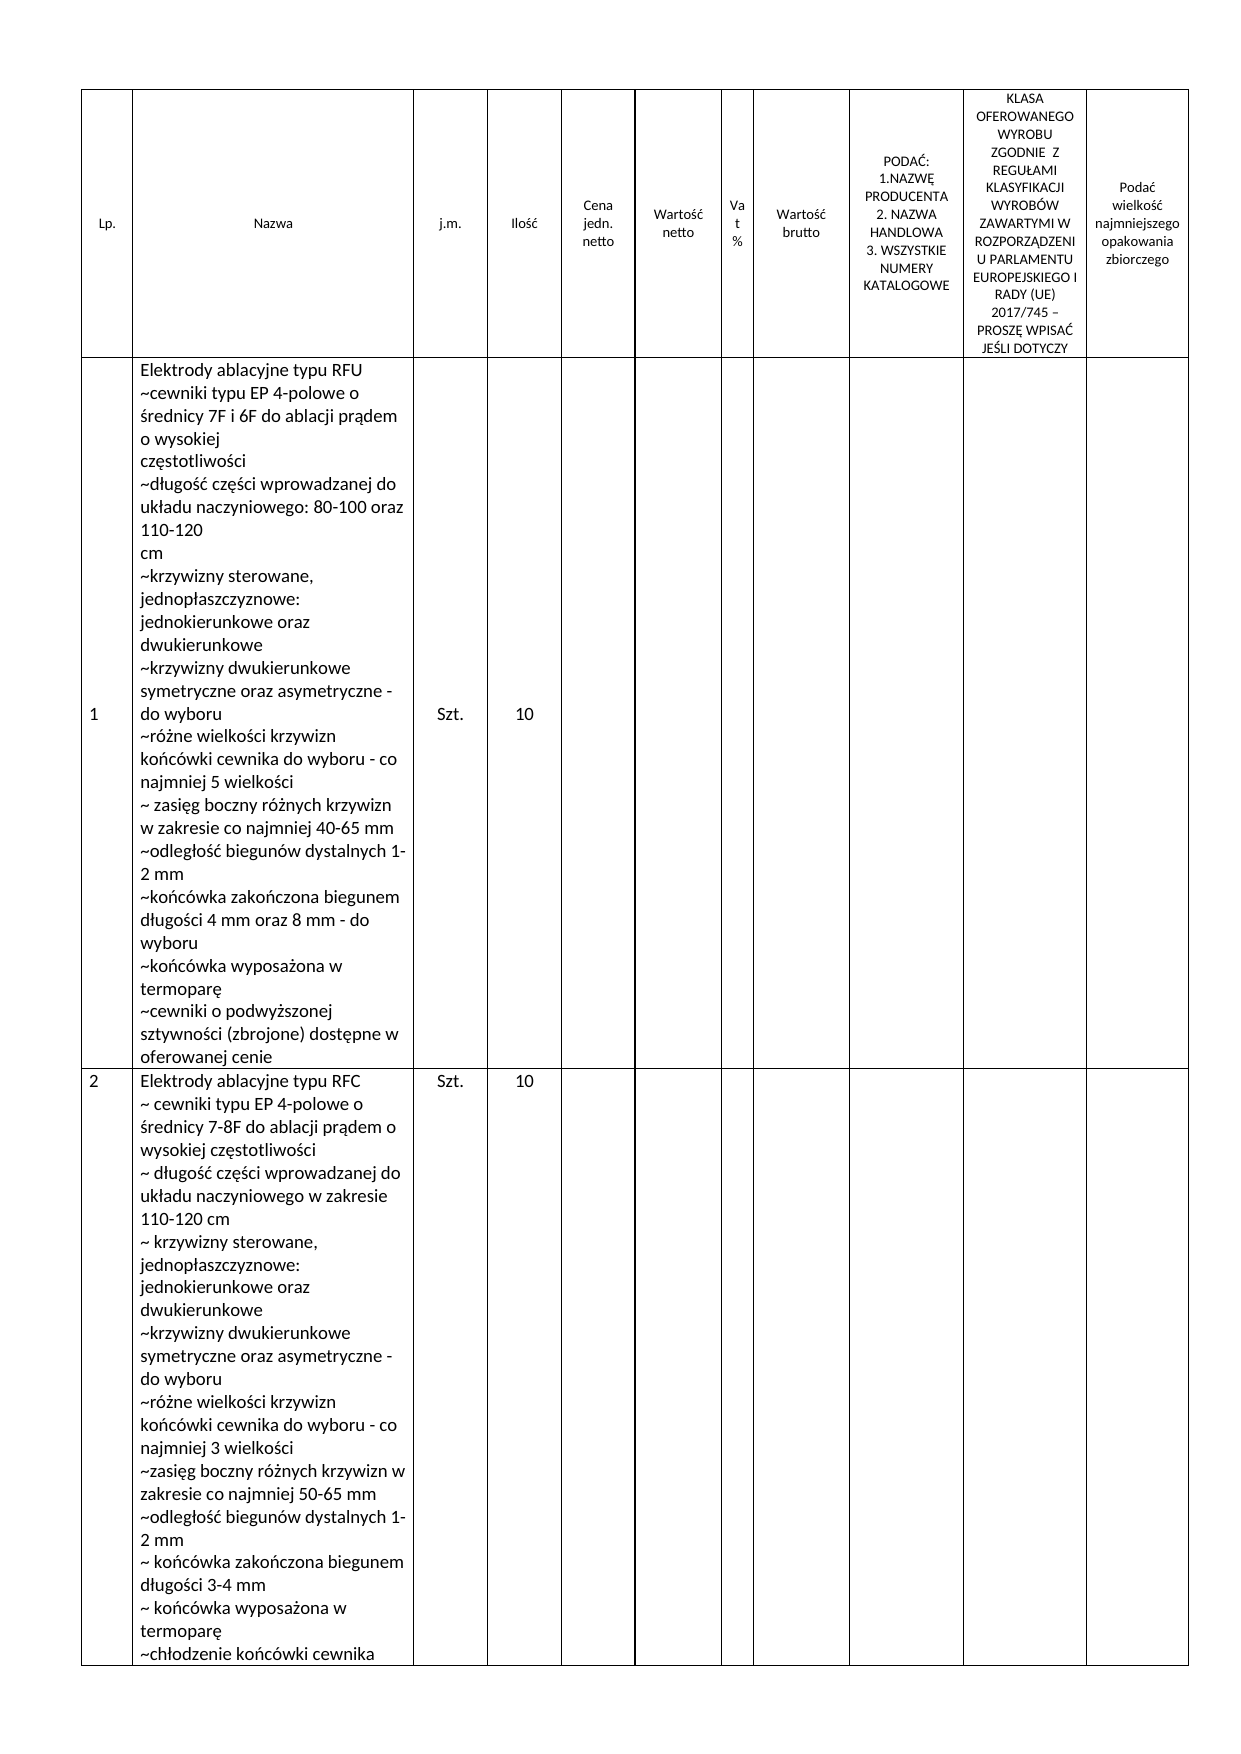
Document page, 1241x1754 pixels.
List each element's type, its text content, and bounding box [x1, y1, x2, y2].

table_header Podać wielkość najmniejszego opakowania zbiorczego [1087, 90, 1188, 357]
table_cell [964, 358, 1086, 1068]
table_header j.m. [414, 90, 487, 357]
table_cell [850, 358, 963, 1068]
table_header PODAĆ: 1.NAZWĘ PRODUCENTA 2. NAZWA HANDLOWA 3. WSZYSTKIE NUMERY KATALOGOWE [850, 90, 963, 357]
table_cell Szt. [414, 358, 487, 1068]
table_header Va t % [722, 90, 753, 357]
table_cell [722, 358, 753, 1068]
table_cell 2 [82, 1069, 132, 1665]
table_cell [1087, 358, 1188, 1068]
table_header Ilość [488, 90, 561, 357]
table_cell [754, 358, 849, 1068]
table_header Cena jedn. netto [562, 90, 634, 357]
table_header Wartość netto [636, 90, 721, 357]
table_cell 1 [82, 358, 132, 1068]
table_cell [562, 358, 634, 1068]
table_cell [636, 358, 721, 1068]
table_cell [1087, 1069, 1188, 1665]
table_cell [754, 1069, 849, 1665]
table_cell 10 [488, 358, 561, 1068]
table_header Nazwa [133, 90, 413, 357]
table_cell Elektrody ablacyjne typu RFU ~cewniki typu EP 4-polowe o średnicy 7F i 6F do ablacji prądem o wysokiej częstotliwości ~długość części wprowadzanej do układu naczyniowego: 80-100 oraz 110-120 cm ~krzywizny sterowane, jednopłaszczyznowe: jednokierunkowe oraz dwukierunkowe ~krzywizny dwukierunkowe symetryczne oraz asymetryczne - do wyboru ~różne wielkości krzywizn końcówki cewnika do wyboru - co najmniej 5 wielkości ~ zasięg boczny różnych krzywizn w zakresie co najmniej 40-65 mm ~odległość biegunów dystalnych 1-2 mm ~końcówka zakończona biegunem długości 4 mm oraz 8 mm - do wyboru ~końcówka wyposażona w termoparę ~cewniki o podwyższonej sztywności (zbrojone) dostępne w oferowanej cenie [133, 358, 413, 1068]
table_cell [562, 1069, 634, 1665]
table_cell [850, 1069, 963, 1665]
table_cell Szt. [414, 1069, 487, 1665]
table_header KLASA OFEROWANEGO WYROBU ZGODNIE Z REGUŁAMI KLASYFIKACJI WYROBÓW ZAWARTYMI W ROZPORZĄDZENIU PARLAMENTU EUROPEJSKIEGO I RADY (UE) 2017/745 – PROSZĘ WPISAĆ JEŚLI DOTYCZY [964, 90, 1086, 357]
table_cell [722, 1069, 753, 1665]
table_header Wartość brutto [754, 90, 849, 357]
table_cell 10 [488, 1069, 561, 1665]
table_cell [964, 1069, 1086, 1665]
table_header Lp. [82, 90, 132, 357]
table_cell [636, 1069, 721, 1665]
